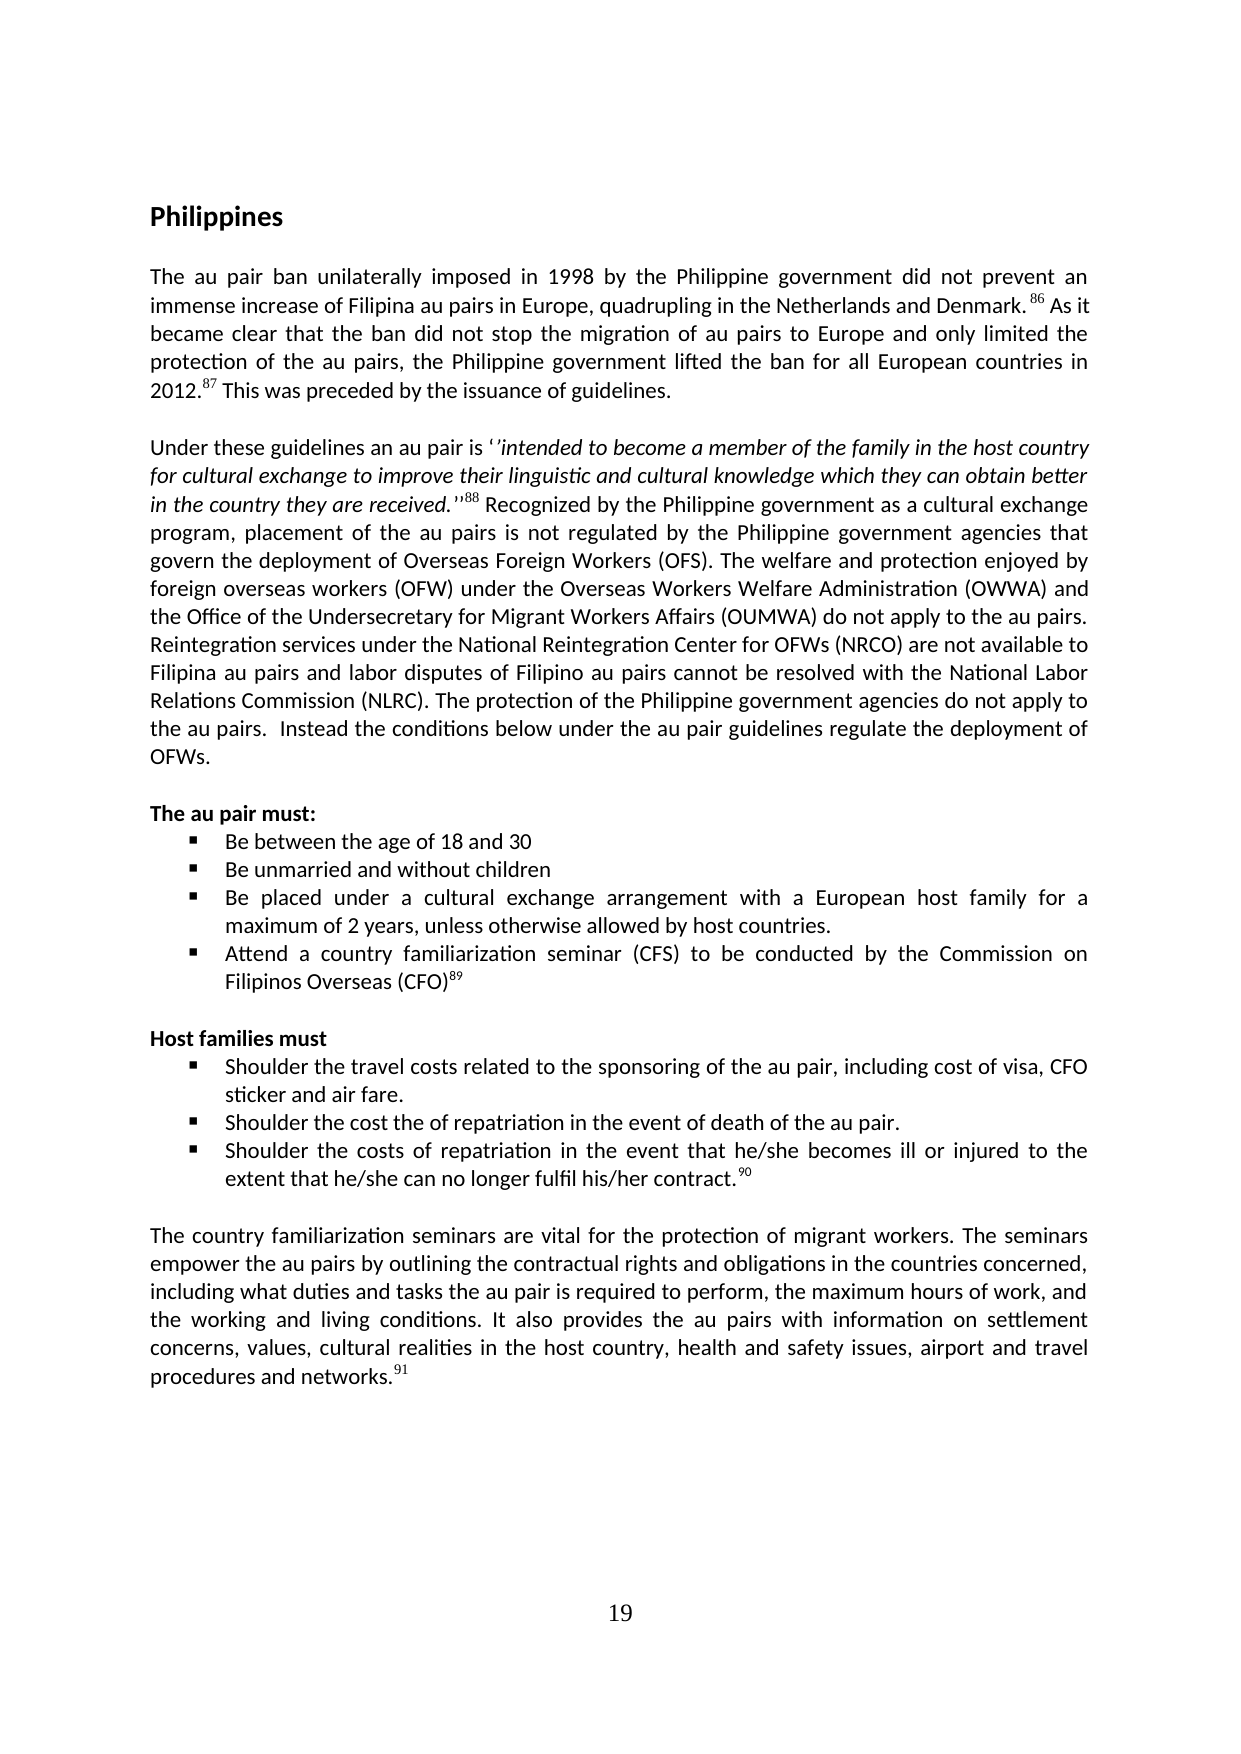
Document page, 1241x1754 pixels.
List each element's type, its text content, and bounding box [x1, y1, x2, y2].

text The country familiarization seminars are vital for the protection of migrant workers. The seminars empower the au pairs by outlining the contractual rights and obligations in the countries concerned, including what duties and tasks the au pair is required to perform, the maximum hours of work, and the working and living conditions. It also provides the au pairs with information on settlement concerns, values, cultural realities in the host country, health and safety issues, airport and travel procedures and networks. [150, 1221, 1090, 1390]
list Shoulder the cost the of repatriation in the event of death of the au pair. [187, 1108, 1090, 1136]
text Philippines [150, 198, 1090, 233]
list Be unmarried and without children [187, 855, 1090, 883]
text Host families must [150, 1024, 1090, 1052]
list Be placed under a cultural exchange arrangement with a European host family for a maximum of 2 years, unless otherwise allowed by host countries. [187, 883, 1090, 939]
list Attend a country familiarization seminar (CFS) to be conducted by the Commission on Filipinos Overseas (CFO) [187, 939, 1090, 995]
list Shoulder the travel costs related to the sponsoring of the au pair, including cost of visa, CFO sticker and air fare. [187, 1052, 1090, 1108]
list Shoulder the costs of repatriation in the event that he/she becomes ill or injured to the extent that he/she can no longer fulfil his/her contract. [187, 1136, 1090, 1192]
text Under these guidelines an au pair is ‘’intended to become a member of the family in the host country for cultural exchange to improve their linguistic and cultural knowledge which they can obtain better in the country they are received.’’ Recognized by the Philippine government as a cultural exchange program, placement of the au pairs is not regulated by the Philippine government agencies that govern the deployment of Overseas Foreign Workers (OFS). The welfare and protection enjoyed by foreign overseas workers (OFW) under the Overseas Workers Welfare Administration (OWWA) and the Office of the Undersecretary for Migrant Workers Affairs (OUMWA) do not apply to the au pairs. Reintegration services under the National Reintegration Center for OFWs (NRCO) are not available to Filipina au pairs and labor disputes of Filipino au pairs cannot be resolved with the National Labor Relations Commission (NLRC). The protection of the Philippine government agencies do not apply to the au pairs. Instead the conditions below under the au pair guidelines regulate the deployment of OFWs. [150, 433, 1090, 770]
text The au pair must: [150, 799, 1090, 827]
list Be between the age of 18 and 30 [187, 827, 1090, 855]
text The au pair ban unilaterally imposed in 1998 by the Philippine government did not prevent an immense increase of Filipina au pairs in Europe, quadrupling in the Netherlands and Denmark. As it became clear that the ban did not stop the migration of au pairs to Europe and only limited the protection of the au pairs, the Philippine government lifted the ban for all European countries in 2012. This was preceded by the issuance of guidelines. [150, 262, 1090, 404]
